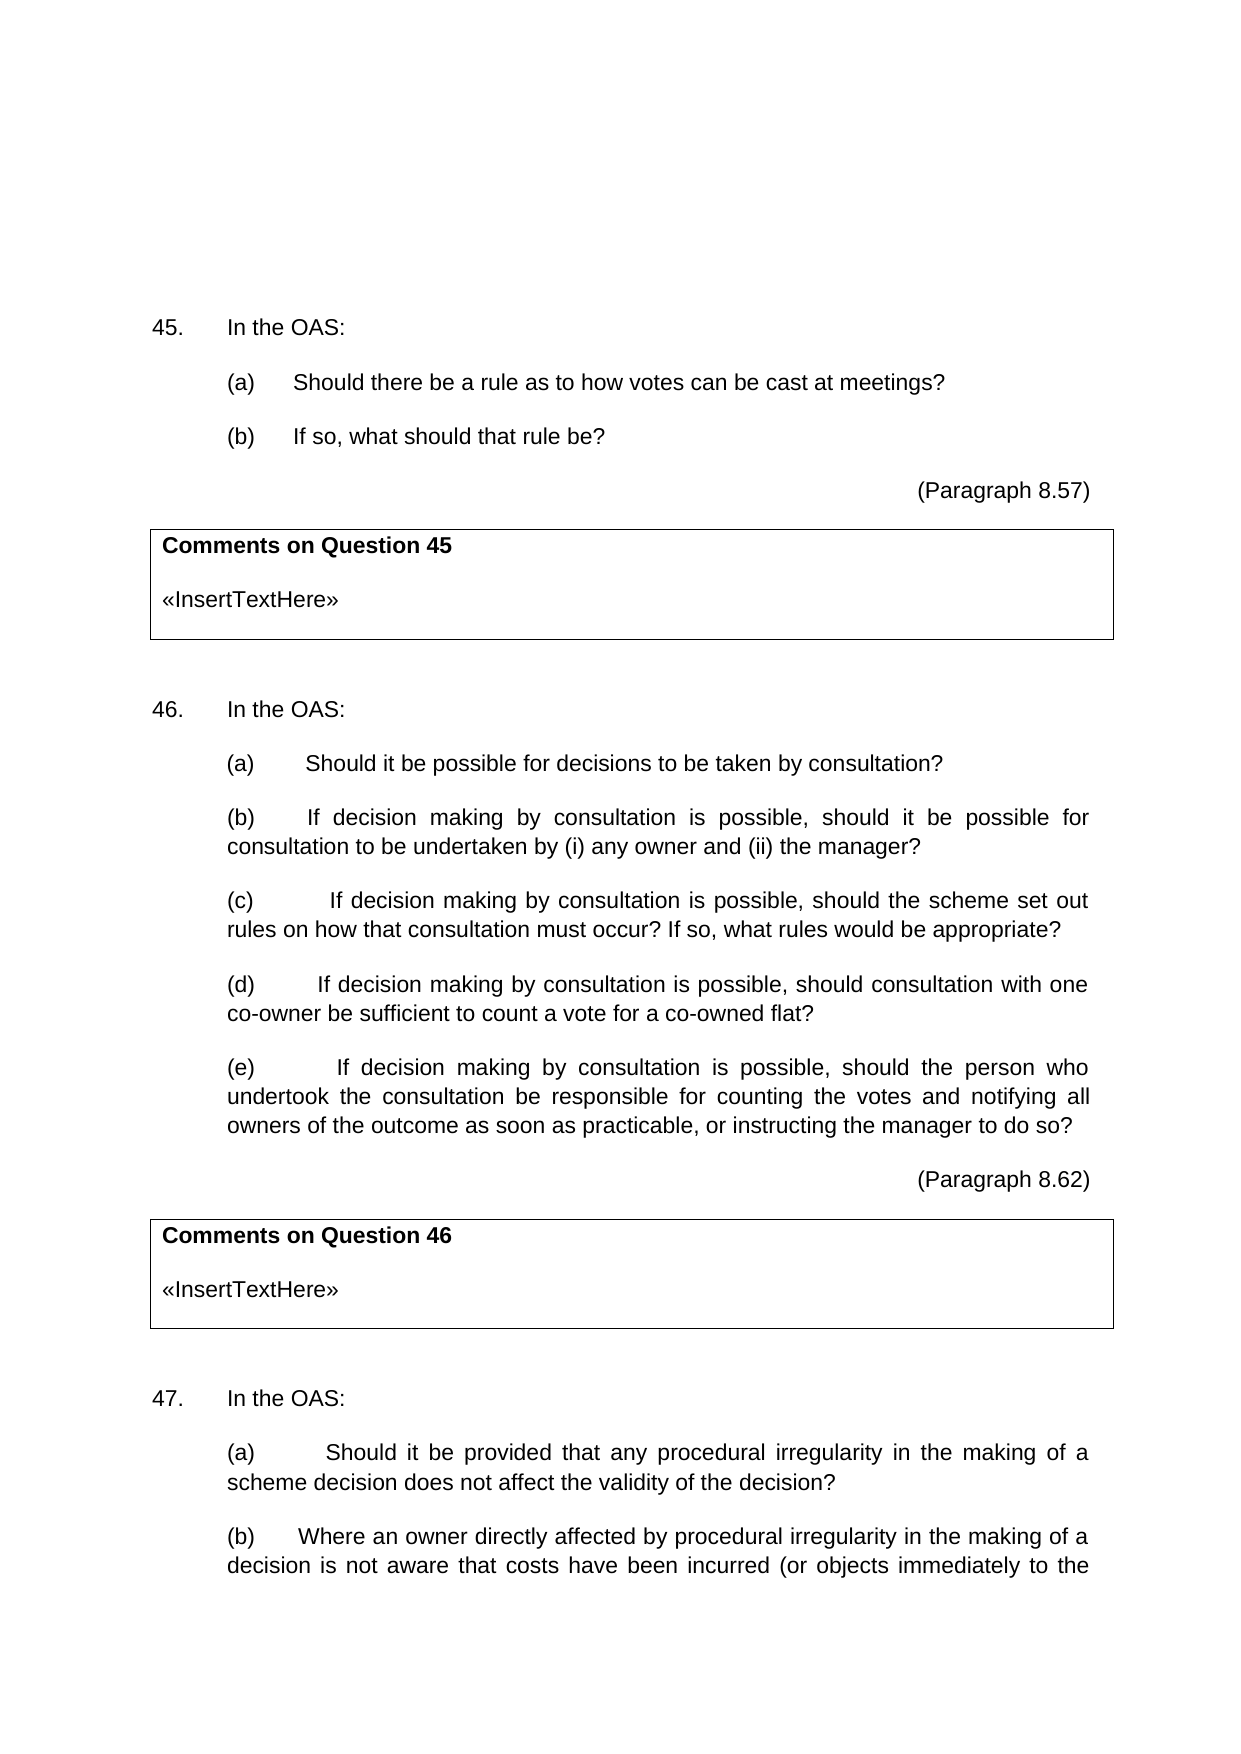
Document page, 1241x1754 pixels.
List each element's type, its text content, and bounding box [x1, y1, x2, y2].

text (a) Should it be possible for decisions to be taken by consultation? [150, 748, 1090, 777]
text (b) If decision making by consultation is possible, should it be possible for consultation to be undertaken by (i) any owner and (ii) the manager? [227, 802, 1090, 860]
text (e) If decision making by consultation is possible, should the person who undertook the consultation be responsible for counting the votes and notifying all owners of the outcome as soon as practicable, or instructing the manager to do so? [227, 1052, 1090, 1139]
text (d) If decision making by consultation is possible, should consultation with one co-owner be sufficient to count a vote for a co-owned flat? [227, 969, 1090, 1027]
text (a) Should it be provided that any procedural irregularity in the making of a scheme decision does not affect the validity of the decision? [227, 1437, 1090, 1496]
list (Paragraph 8.62) [150, 1164, 1090, 1194]
table_header Comments on Question 46 «InsertTextHere» [151, 1220, 1113, 1328]
text In the OAS: [152, 694, 1090, 723]
text In the OAS: [152, 312, 1090, 342]
table_header Comments on Question 45 «InsertTextHere» [151, 530, 1113, 638]
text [227, 1521, 1090, 1579]
list (Paragraph 8.57) [150, 475, 1090, 504]
text (b) If so, what should that rule be? [227, 421, 1090, 450]
text (a) Should there be a rule as to how votes can be cast at meetings? [227, 367, 1090, 396]
text (c) If decision making by consultation is possible, should the scheme set out rules on how that consultation must occur? If so, what rules would be appropriate? [227, 885, 1090, 944]
text In the OAS: [152, 1383, 1090, 1412]
